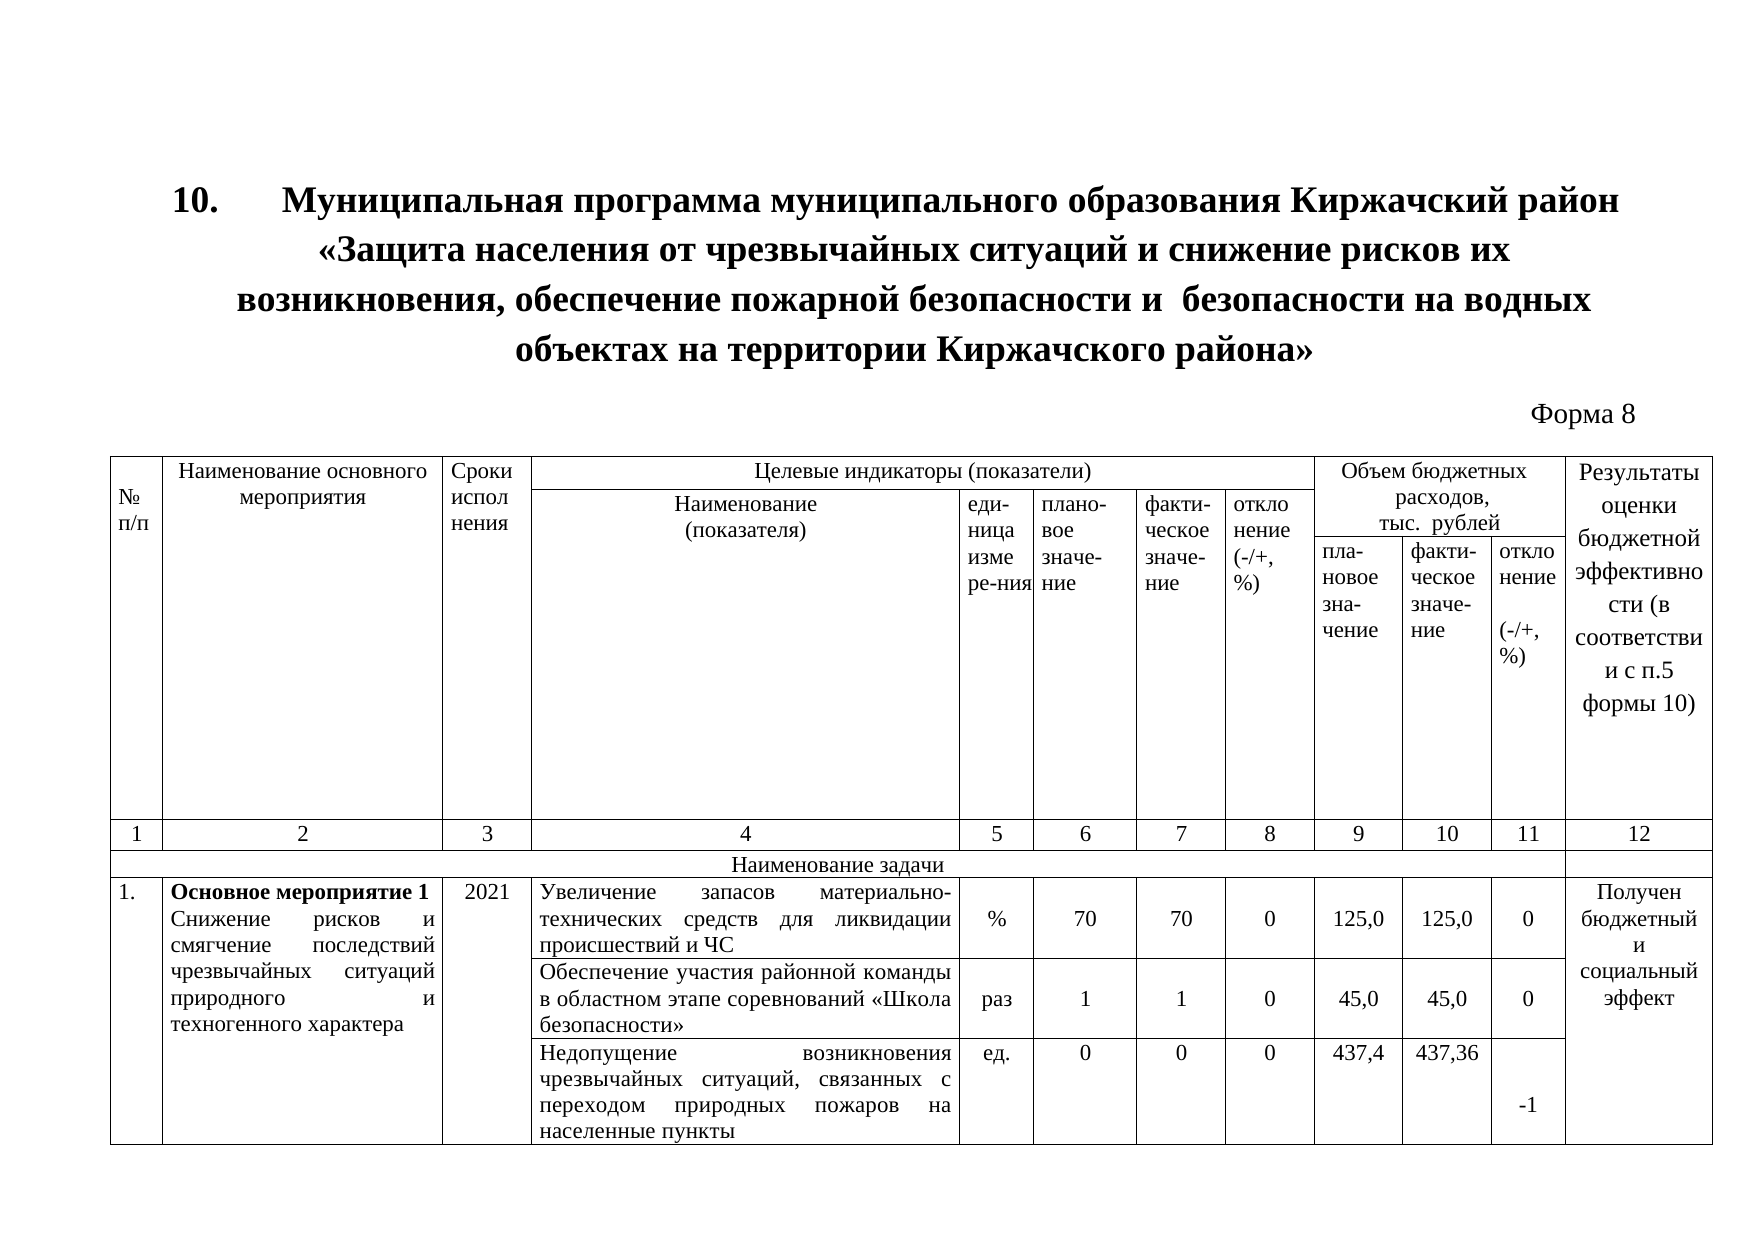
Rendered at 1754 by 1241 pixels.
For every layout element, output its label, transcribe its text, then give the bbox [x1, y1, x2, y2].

table_cell 1 [111, 820, 162, 850]
table_cell 125,0 [1315, 878, 1402, 957]
table_cell пла- новое зна- чение [1315, 537, 1402, 819]
table_cell 11 [1492, 820, 1565, 850]
table_cell 0 [1492, 878, 1565, 957]
table_cell 1. [111, 878, 162, 1144]
table_cell 5 [960, 820, 1033, 850]
table_cell Основное мероприятие 1 Снижение рисков и смягчение последствий чрезвычайных ситуаций природного и техногенного характера [163, 878, 442, 1144]
table_cell 70 [1137, 878, 1225, 957]
table_cell еди- ница изме ре-ния [960, 490, 1033, 819]
table_header Объем бюджетных расходов, тыс. рублей [1315, 457, 1565, 536]
table_cell Получен бюджетный и социальный эффект [1566, 878, 1712, 1144]
table_cell 45,0 [1315, 959, 1402, 1037]
table_cell 1 [1034, 959, 1136, 1037]
table_header Целевые индикаторы (показатели) [532, 457, 1314, 489]
table_cell раз [960, 959, 1033, 1037]
text Форма 8 [118, 396, 1636, 430]
table_cell 0 [1034, 1039, 1136, 1144]
table_cell Увеличение запасов материально-технических средств для ликвидации происшествий и ЧС [532, 878, 959, 957]
table_header Наименование основного мероприятия [163, 457, 442, 819]
table_cell Недопущение возникновения чрезвычайных ситуаций, связанных с переходом природных пожаров на населенные пункты [735, 1039, 959, 1144]
table_cell 0 [1137, 1039, 1225, 1144]
table_cell 2021 [443, 878, 531, 1144]
table_cell % [960, 878, 1033, 957]
table_cell 6 [1034, 820, 1136, 850]
table_cell 4 [532, 820, 959, 850]
table_cell Наименование (показателя) [532, 490, 959, 819]
table_cell 0 [1492, 959, 1565, 1037]
table_cell 0 [1226, 1039, 1314, 1144]
table_cell 9 [1315, 820, 1402, 850]
table_cell откло нение (-/+, %) [1226, 490, 1314, 819]
table_cell [1566, 851, 1712, 877]
table_cell факти- ческое значе- ние [1137, 490, 1225, 819]
table_cell 0 [1226, 878, 1314, 957]
table_cell Обеспечение участия районной команды в областном этапе соревнований «Школа безопасности» [684, 959, 959, 1037]
table_cell 125,0 [1403, 878, 1491, 957]
table_cell 1 [1137, 959, 1225, 1037]
table_cell отклонение (-/+, %) [1492, 537, 1565, 819]
table_cell 0 [1226, 959, 1314, 1037]
table_cell 12 [1566, 820, 1712, 850]
table_cell 3 [443, 820, 531, 850]
table_cell 2 [163, 820, 442, 850]
table_cell 45,0 [1403, 959, 1491, 1037]
table_header Сроки испол нения [443, 457, 531, 819]
table_cell 10 [1403, 820, 1491, 850]
table_cell 7 [1137, 820, 1225, 850]
list Муниципальная программа муниципального образования Киржачский район «Защита населения от чрезвычайных ситуаций и снижение рисков их возникновения, обеспечение пожарной безопасности и безопасности на водных объектах на территории Киржачского района» [156, 177, 1636, 369]
table_cell 70 [1034, 878, 1136, 957]
table_header № п/п [111, 457, 162, 819]
table_cell -1 [1492, 1039, 1565, 1144]
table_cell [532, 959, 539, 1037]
table_cell плано-вое значе-ние [1034, 490, 1136, 819]
table_header Результаты оценки бюджетной эффективности (в соответствии с п.5 формы 10) [1566, 457, 1712, 819]
table_cell ед. [960, 1039, 1033, 1144]
table_cell 437,4 [1315, 1039, 1402, 1144]
table_cell 437,36 [1403, 1039, 1491, 1144]
table_cell Наименование задачи [111, 851, 1565, 877]
table_cell факти- ческое значе- ние [1403, 537, 1491, 819]
table_cell 8 [1226, 820, 1314, 850]
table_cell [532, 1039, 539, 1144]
